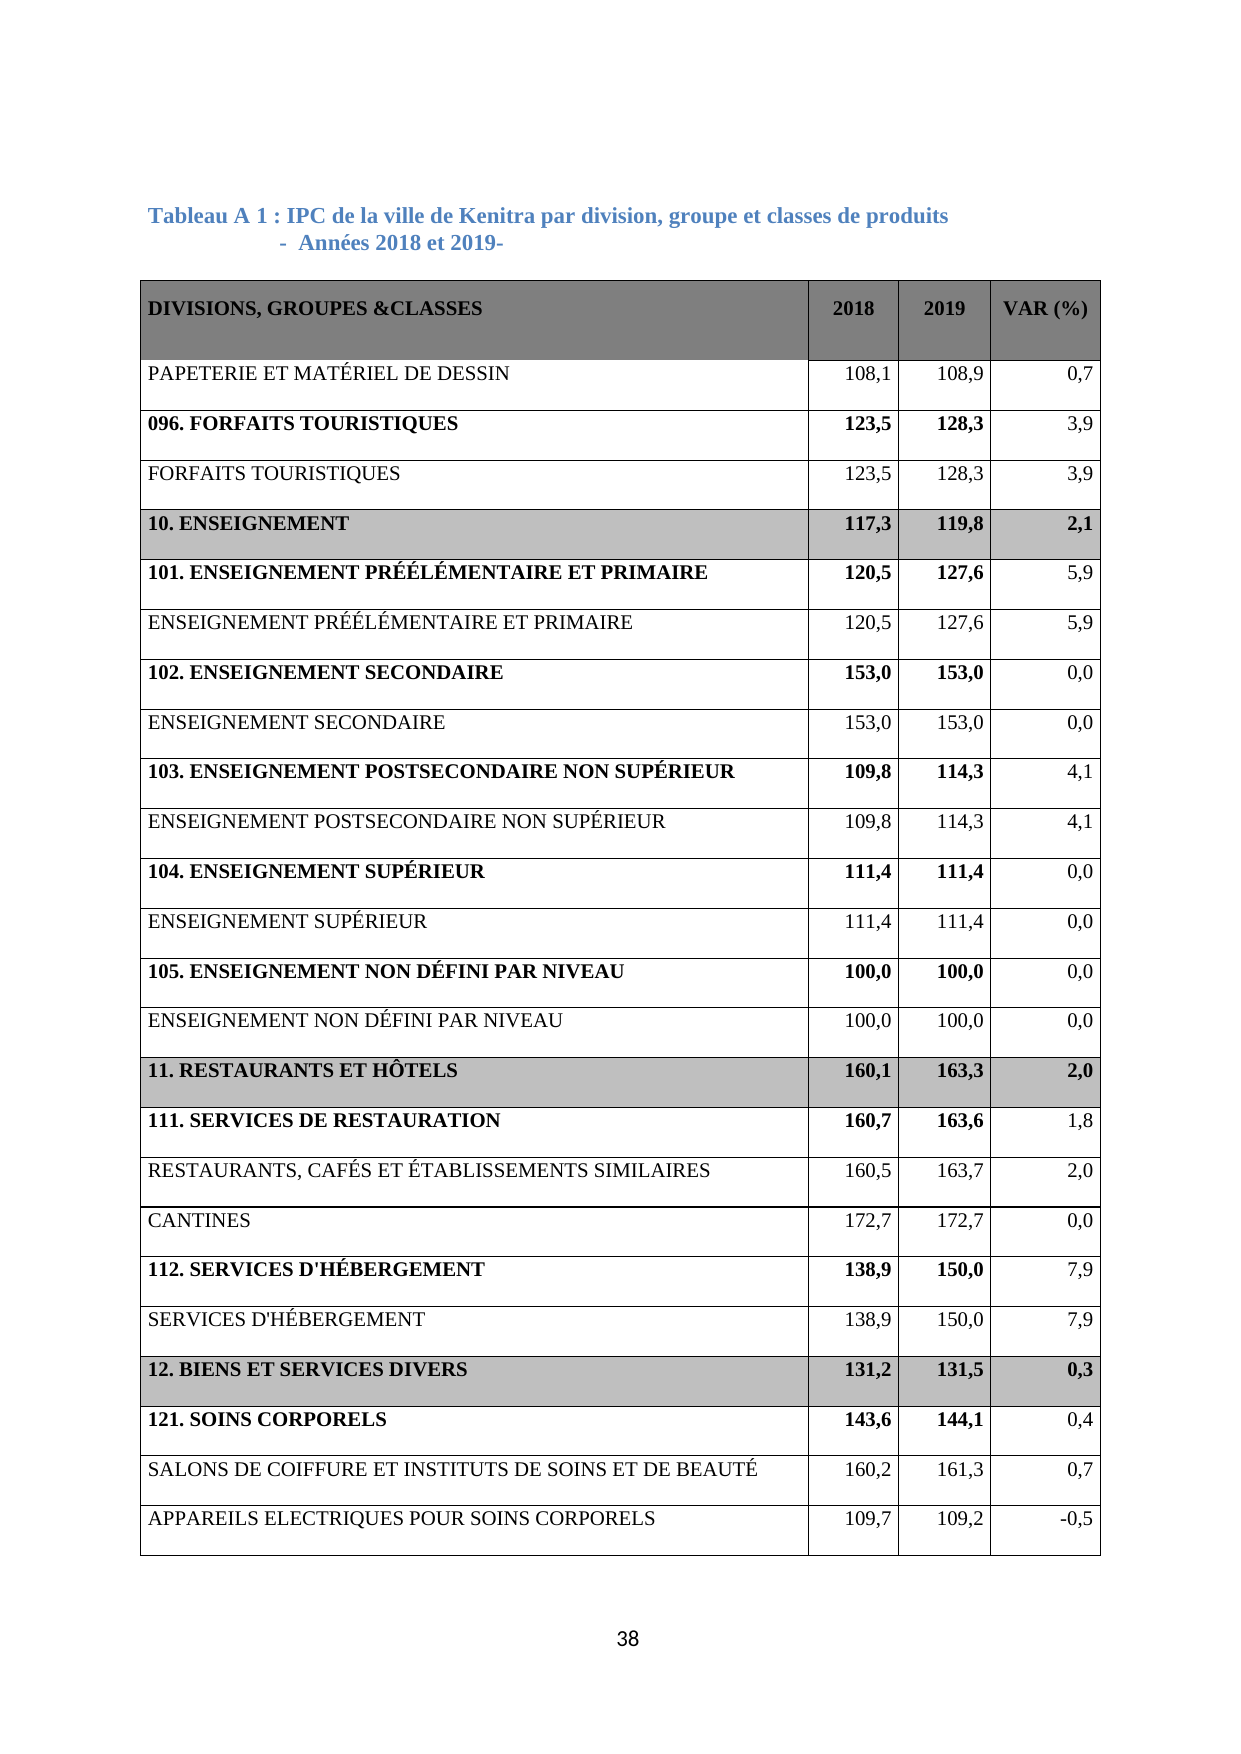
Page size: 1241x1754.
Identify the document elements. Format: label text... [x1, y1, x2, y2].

table_cell 150,0 [899, 1307, 990, 1356]
table_cell 153,0 [899, 660, 990, 708]
table_cell 0,0 [991, 909, 1100, 957]
table_cell RESTAURANTS, CAFÉS ET ÉTABLISSEMENTS SIMILAIRES [141, 1158, 808, 1206]
table_cell 120,5 [809, 610, 898, 659]
table_cell 117,3 [809, 510, 898, 559]
table_cell VAR (%) [991, 281, 1100, 360]
table_cell CANTINES [141, 1208, 808, 1256]
table_cell ENSEIGNEMENT SUPÉRIEUR [141, 909, 808, 957]
table_cell 101. ENSEIGNEMENT PRÉÉLÉMENTAIRE ET PRIMAIRE [141, 560, 808, 609]
table_cell 172,7 [809, 1208, 898, 1256]
table_cell 163,6 [899, 1108, 990, 1157]
table_cell 0,7 [991, 361, 1100, 410]
table_cell 4,1 [991, 759, 1100, 808]
table_cell 163,7 [899, 1158, 990, 1206]
table_cell 160,7 [809, 1108, 898, 1157]
table_header Tableau A 1 : IPC de la ville de Kenitra par division, groupe et classes de produits - Années 2018 et 2019- [140, 177, 1100, 280]
table_cell 111,4 [899, 909, 990, 957]
table_cell 100,0 [809, 1008, 898, 1057]
table_cell 2,1 [991, 510, 1100, 559]
table_cell 0,0 [991, 660, 1100, 708]
table_cell 2018 [809, 281, 898, 360]
table_cell 131,5 [899, 1357, 990, 1406]
table_cell ENSEIGNEMENT POSTSECONDAIRE NON SUPÉRIEUR [141, 809, 808, 858]
table_cell 096. FORFAITS TOURISTIQUES [141, 411, 808, 459]
table_cell 114,3 [899, 759, 990, 808]
table_cell 120,5 [809, 560, 898, 609]
table_cell 2,0 [991, 1058, 1100, 1107]
table_cell 102. ENSEIGNEMENT SECONDAIRE [141, 660, 808, 708]
table_cell 0,0 [991, 710, 1100, 758]
table_cell 160,5 [809, 1158, 898, 1206]
table_cell SERVICES D'HÉBERGEMENT [141, 1307, 808, 1356]
table_cell 131,2 [809, 1357, 898, 1406]
table_cell 109,2 [899, 1506, 990, 1555]
table_cell 127,6 [899, 610, 990, 659]
table_cell PAPETERIE ET MATÉRIEL DE DESSIN [141, 360, 808, 410]
table_cell 108,1 [809, 361, 898, 410]
table_cell 0,7 [991, 1456, 1100, 1505]
table_cell 3,9 [991, 411, 1100, 459]
table_cell SALONS DE COIFFURE ET INSTITUTS DE SOINS ET DE BEAUTÉ [141, 1456, 808, 1505]
table_cell 109,8 [809, 759, 898, 808]
table_cell 103. ENSEIGNEMENT POSTSECONDAIRE NON SUPÉRIEUR [141, 759, 808, 808]
table_cell 5,9 [991, 560, 1100, 609]
table_cell 138,9 [809, 1257, 898, 1306]
table_cell 1,8 [991, 1108, 1100, 1157]
table_cell 114,3 [899, 809, 990, 858]
table_cell 161,3 [899, 1456, 990, 1505]
table_cell 105. ENSEIGNEMENT NON DÉFINI PAR NIVEAU [141, 959, 808, 1007]
table_cell ENSEIGNEMENT SECONDAIRE [141, 710, 808, 758]
table_cell 5,9 [991, 610, 1100, 659]
table_cell 111,4 [809, 909, 898, 957]
table_cell 153,0 [899, 710, 990, 758]
table_cell 119,8 [899, 510, 990, 559]
table_cell 111. SERVICES DE RESTAURATION [141, 1108, 808, 1157]
table_cell 100,0 [809, 959, 898, 1007]
table_cell 150,0 [899, 1257, 990, 1306]
table_cell 123,5 [809, 461, 898, 509]
table_cell 7,9 [991, 1257, 1100, 1306]
table_cell 121. SOINS CORPORELS [141, 1407, 808, 1455]
table_cell 160,1 [809, 1058, 898, 1107]
table_cell 123,5 [809, 411, 898, 459]
table_cell -0,5 [991, 1506, 1100, 1555]
table_cell 144,1 [899, 1407, 990, 1455]
table_cell 127,6 [899, 560, 990, 609]
table_cell 109,7 [809, 1506, 898, 1555]
table_cell 10. ENSEIGNEMENT [141, 510, 808, 559]
table_cell 153,0 [809, 660, 898, 708]
table_cell 163,3 [899, 1058, 990, 1107]
table_cell 11. RESTAURANTS ET HÔTELS [141, 1058, 808, 1107]
table_cell FORFAITS TOURISTIQUES [141, 461, 808, 509]
table_cell 2019 [899, 281, 990, 360]
table_cell 109,8 [809, 809, 898, 858]
table_cell 128,3 [899, 411, 990, 459]
table_cell 0,0 [991, 959, 1100, 1007]
table_cell 111,4 [809, 859, 898, 908]
table_cell 0,4 [991, 1407, 1100, 1455]
table_cell 4,1 [991, 809, 1100, 858]
table_cell 143,6 [809, 1407, 898, 1455]
table_cell 12. BIENS ET SERVICES DIVERS [141, 1357, 808, 1406]
table_cell 2,0 [991, 1158, 1100, 1206]
table_cell 0,0 [991, 1008, 1100, 1057]
table_cell 0,0 [991, 859, 1100, 908]
table_cell 0,0 [991, 1208, 1100, 1256]
table_cell 100,0 [899, 959, 990, 1007]
table_cell 0,3 [991, 1357, 1100, 1406]
table_cell 100,0 [899, 1008, 990, 1057]
table_cell 138,9 [809, 1307, 898, 1356]
table_cell 112. SERVICES D'HÉBERGEMENT [141, 1257, 808, 1306]
table_cell 104. ENSEIGNEMENT SUPÉRIEUR [141, 859, 808, 908]
table_cell 111,4 [899, 859, 990, 908]
table_cell 153,0 [809, 710, 898, 758]
table_cell 7,9 [991, 1307, 1100, 1356]
table_cell 3,9 [991, 461, 1100, 509]
table_cell 160,2 [809, 1456, 898, 1505]
table_cell ENSEIGNEMENT NON DÉFINI PAR NIVEAU [141, 1008, 808, 1057]
table_cell 108,9 [899, 361, 990, 410]
table_cell ENSEIGNEMENT PRÉÉLÉMENTAIRE ET PRIMAIRE [141, 610, 808, 659]
table_cell APPAREILS ELECTRIQUES POUR SOINS CORPORELS [141, 1506, 808, 1555]
table_cell DIVISIONS, GROUPES &CLASSES [141, 281, 808, 360]
table_cell 128,3 [899, 461, 990, 509]
table_cell 172,7 [899, 1208, 990, 1256]
